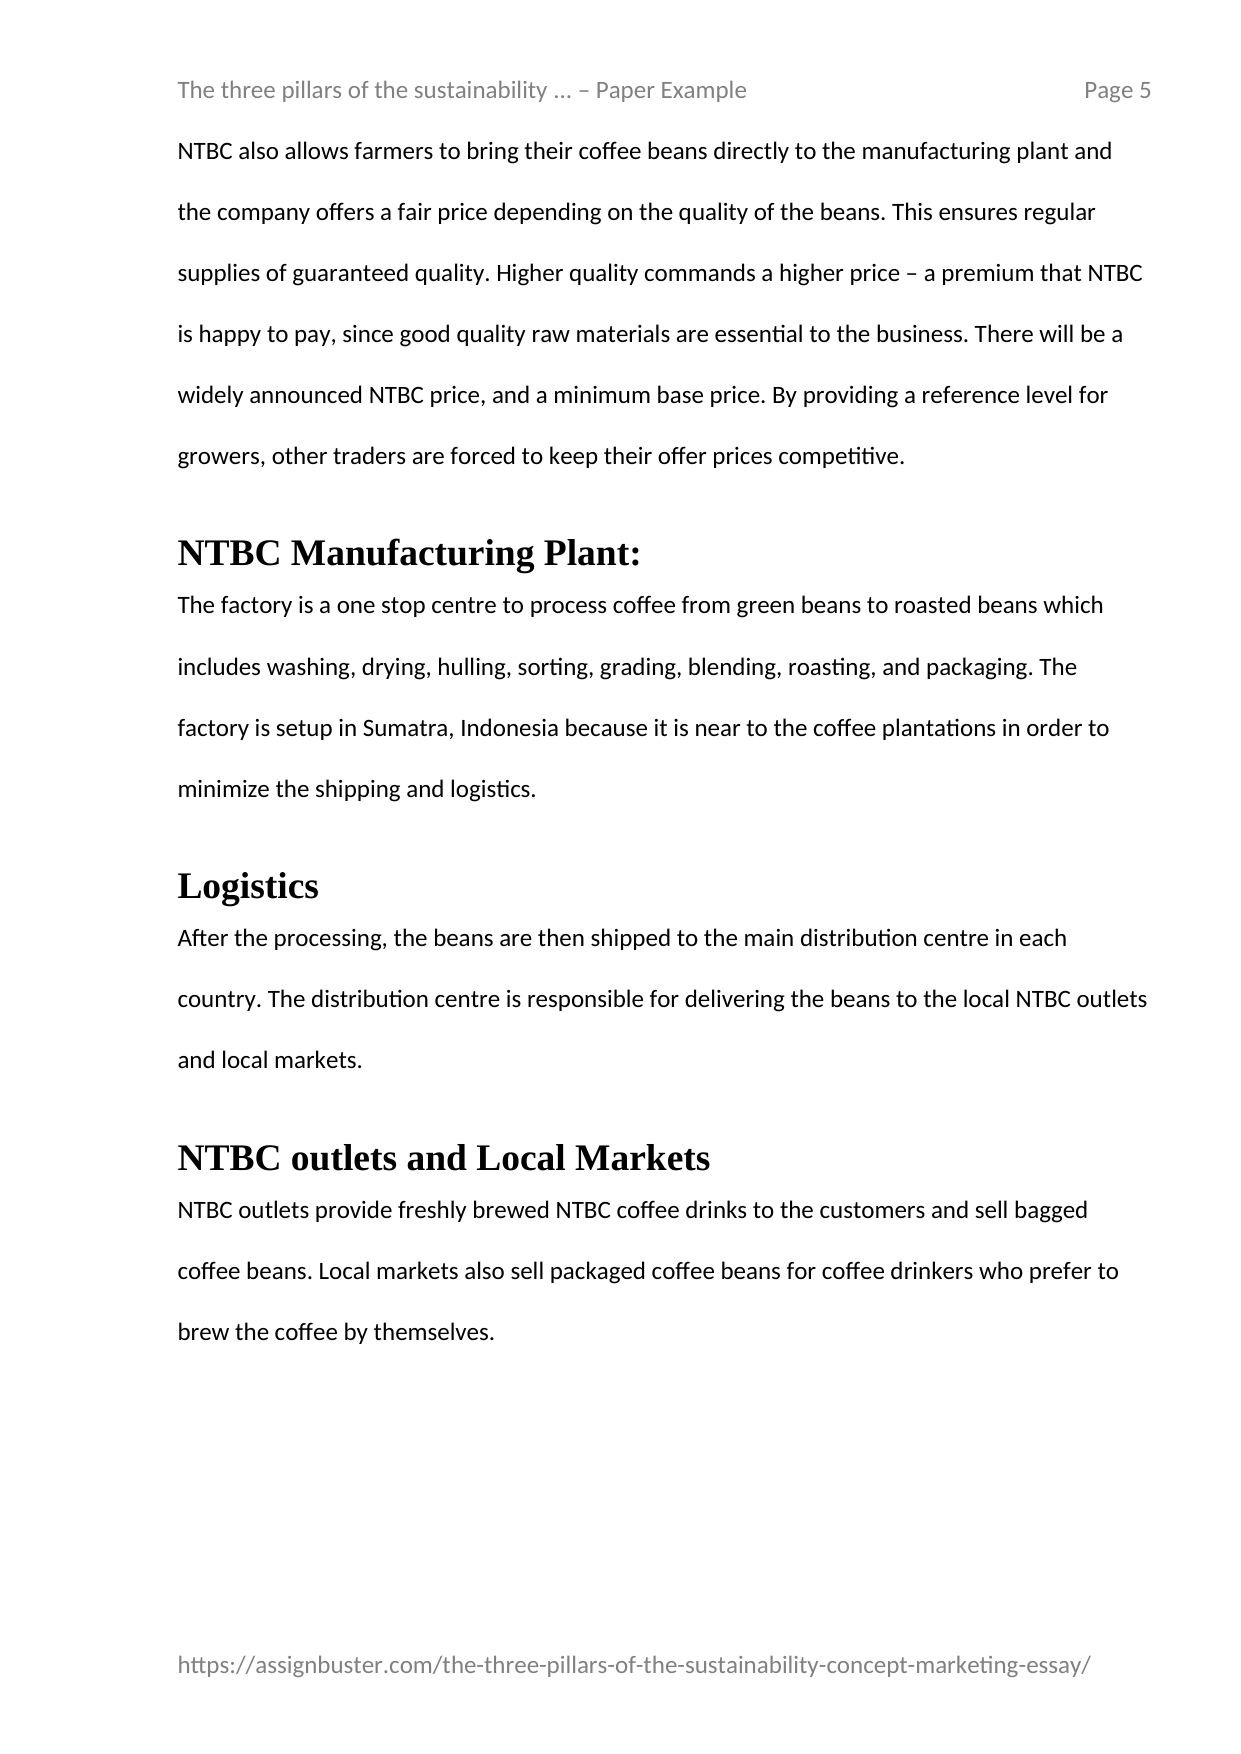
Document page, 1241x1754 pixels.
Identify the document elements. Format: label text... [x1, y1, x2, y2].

text NTBC also allows farmers to bring their coffee beans directly to the manufacturing plant and the company offers a fair price depending on the quality of the beans. This ensures regular supplies of guaranteed quality. Higher quality commands a higher price – a premium that NTBC is happy to pay, since good quality raw materials are essential to the business. There will be a widely announced NTBC price, and a minimum base price. By providing a reference level for growers, other traders are forced to keep their offer prices competitive. [177, 135, 1152, 471]
subtitle NTBC outlets and Local Markets [177, 1135, 1152, 1178]
subtitle Logistics [177, 863, 1152, 906]
text After the processing, the beans are then shipped to the main distribution centre in each country. The distribution centre is responsible for delivering the beans to the local NTBC outlets and local markets. [177, 922, 1152, 1075]
subtitle NTBC Manufacturing Plant: [177, 531, 1152, 574]
text NTBC outlets provide freshly brewed NTBC coffee drinks to the customers and sell bagged coffee beans. Local markets also sell packaged coffee beans for coffee drinkers who prefer to brew the coffee by themselves. [177, 1194, 1152, 1347]
text The factory is a one stop centre to process coffee from green beans to roasted beans which includes washing, drying, hulling, sorting, grading, blending, roasting, and packaging. The factory is setup in Sumatra, Indonesia because it is near to the coffee plantations in order to minimize the shipping and logistics. [177, 589, 1152, 803]
